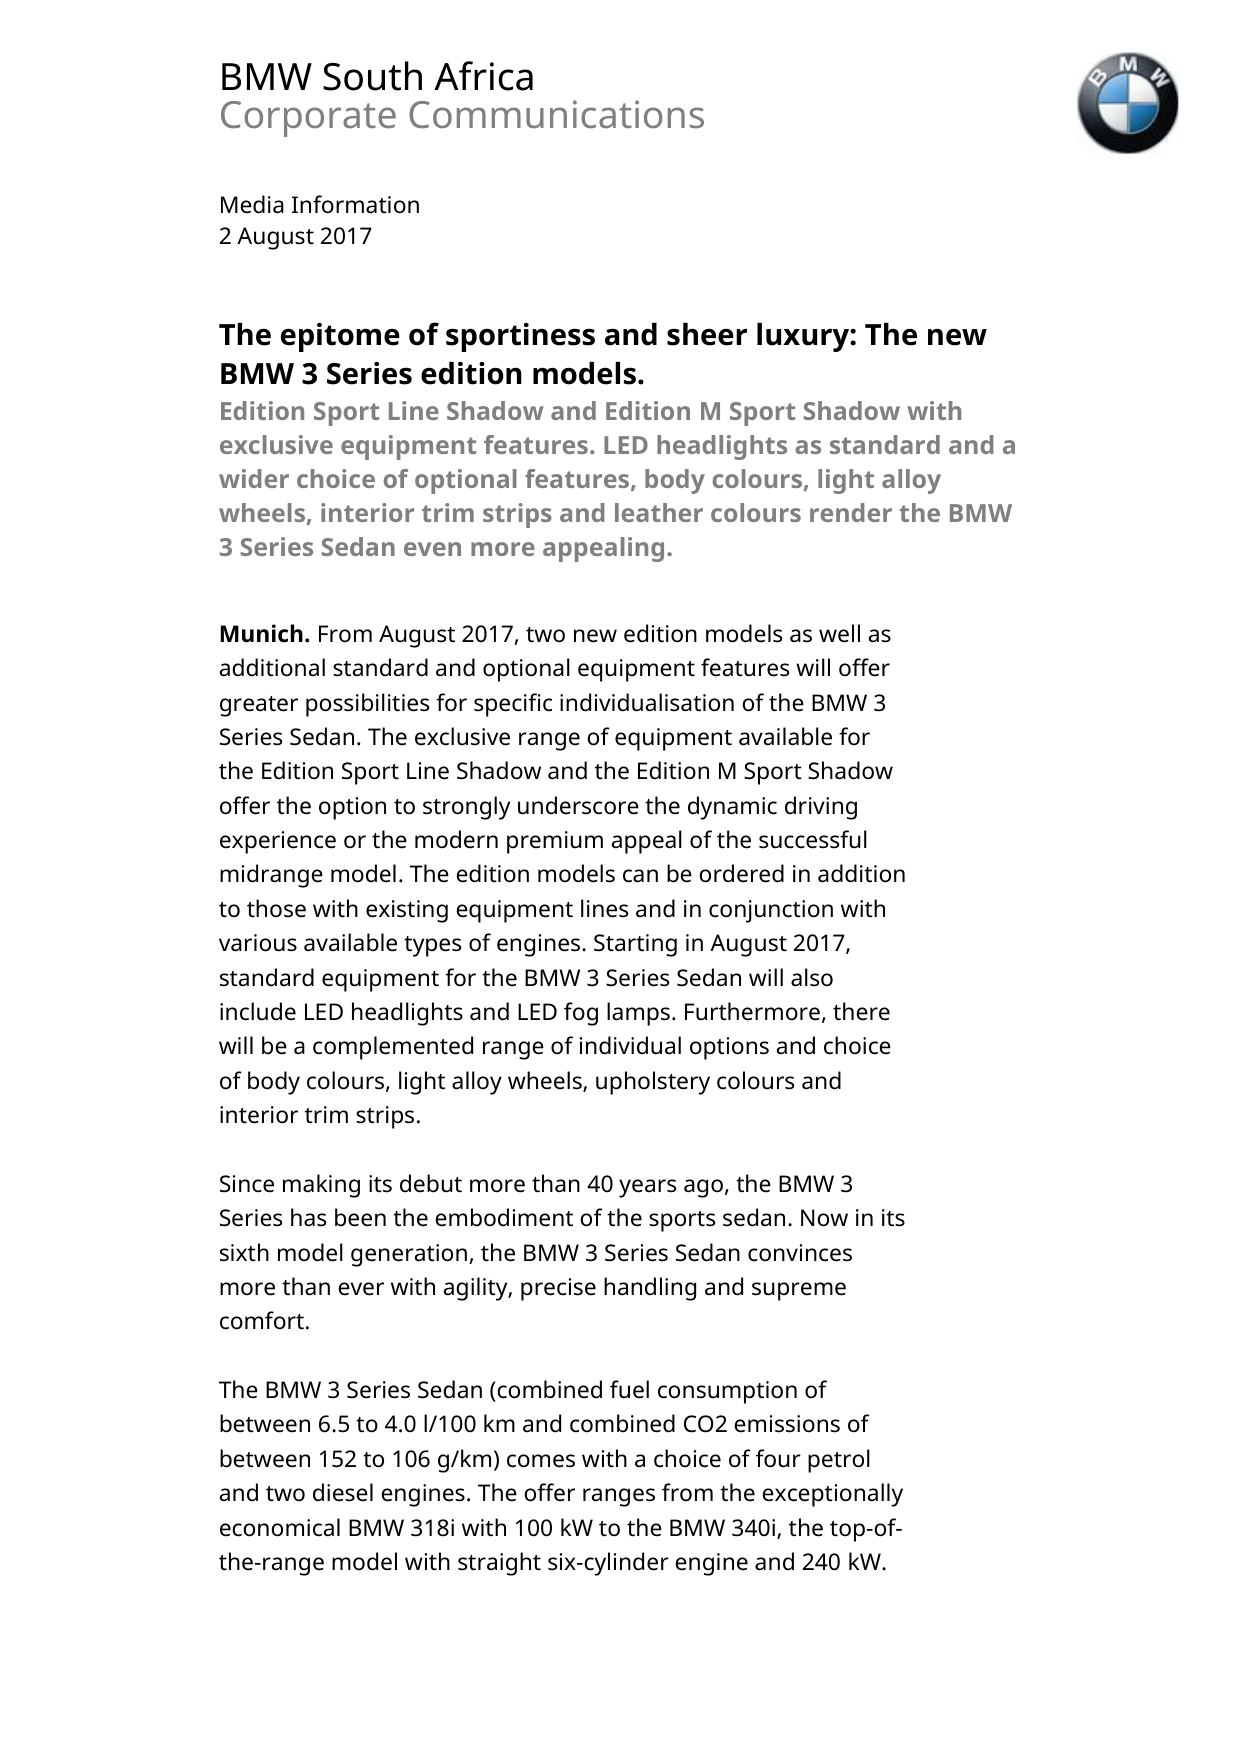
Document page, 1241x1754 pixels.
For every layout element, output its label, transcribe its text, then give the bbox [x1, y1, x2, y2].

text Munich. From August 2017, two new edition models as well as additional standard and optional equipment features will offer greater possibilities for specific individualisation of the BMW 3 Series Sedan. The exclusive range of equipment available for the Edition Sport Line Shadow and the Edition M Sport Shadow offer the option to strongly underscore the dynamic driving experience or the modern premium appeal of the successful midrange model. The edition models can be ordered in addition to those with existing equipment lines and in conjunction with various available types of engines. Starting in August 2017, standard equipment for the BMW 3 Series Sedan will also include LED headlights and LED fog lamps. Furthermore, there will be a complemented range of individual options and choice of body colours, light alloy wheels, upholstery colours and interior trim strips. [218, 615, 909, 1130]
text Media Information 2 August 2017 [218, 189, 1001, 283]
text Since making its debut more than 40 years ago, the BMW 3 Series has been the embodiment of the sports sedan. Now in its sixth model generation, the BMW 3 Series Sedan convinces more than ever with agility, precise handling and supreme comfort. [218, 1165, 909, 1337]
subtitle The epitome of sportiness and sheer luxury: The new BMW 3 Series edition models. Edition Sport Line Shadow and Edition M Sport Shadow with exclusive equipment features. LED headlights as standard and a wider choice of optional features, body colours, light alloy wheels, interior trim strips and leather colours render the BMW 3 Series Sedan even more appealing. [218, 314, 1022, 615]
text The BMW 3 Series Sedan (combined fuel consumption of between 6.5 to 4.0 l/100 km and combined CO2 emissions of between 152 to 106 g/km) comes with a choice of four petrol and two diesel engines. The offer ranges from the exceptionally economical BMW 318i with 100 kW to the BMW 340i, the top-of-the-range model with straight six-cylinder engine and 240 kW. [218, 1371, 909, 1577]
